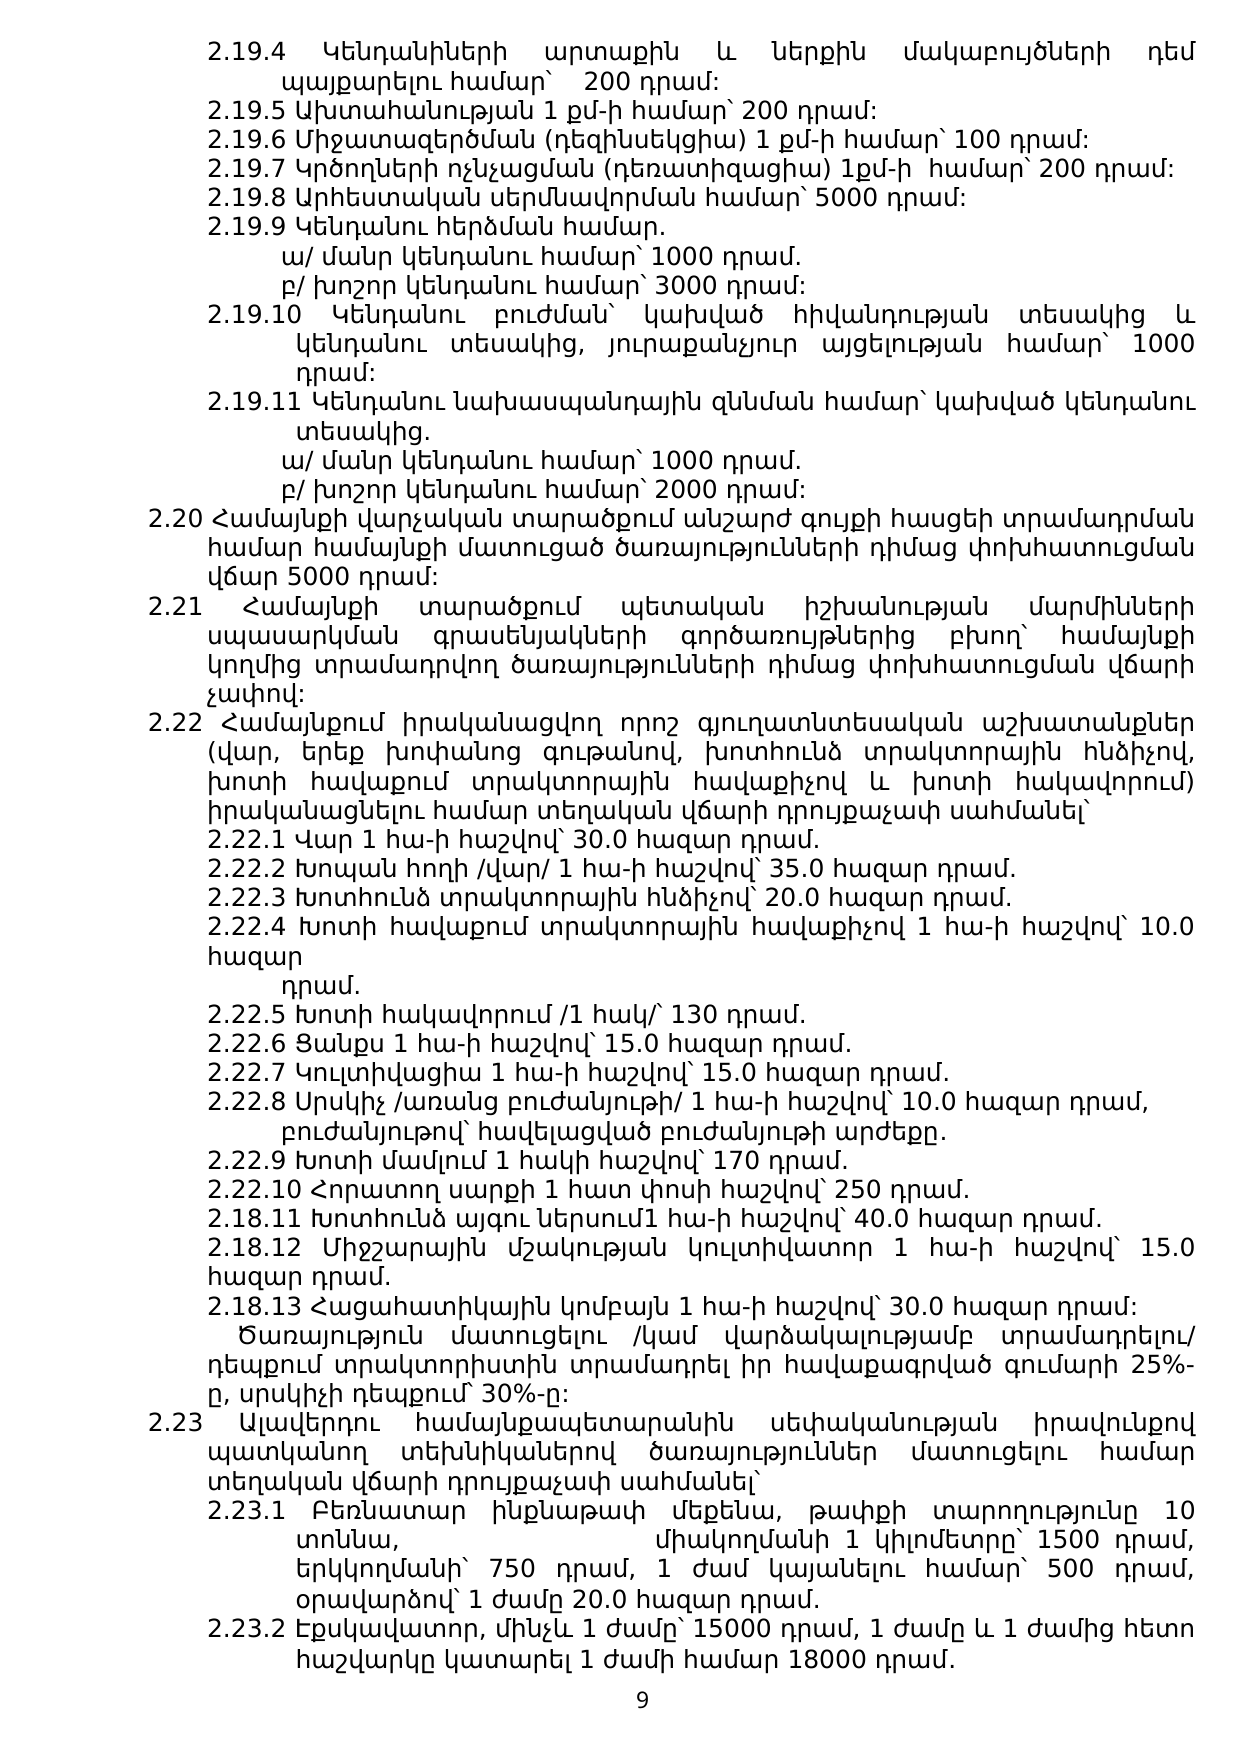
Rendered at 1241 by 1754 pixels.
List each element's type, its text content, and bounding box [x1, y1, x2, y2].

text 2.19.9 Կենդանու հերձման համար. [207, 212, 1196, 242]
text ա/ մանր կենդանու համար՝ 1000 դրամ. [281, 242, 1196, 271]
text 2.18.12 Միջշարային մշակության կուլտիվատոր 1 հա-ի հաշվով՝ 15.0 հազար դրամ. [148, 1233, 1196, 1292]
text 2.22.6 Ցանքս 1 հա-ի հաշվով՝ 15.0 հազար դրամ. [148, 1029, 1196, 1058]
text 2.19.7 Կրծողների ոչնչացման (դեռատիզացիա) 1քմ-ի համար՝ 200 դրամ: [207, 154, 1196, 183]
text 2.18.11 Խոտհունձ այգու ներսում1 հա-ի հաշվով՝ 40.0 հազար դրամ. [148, 1204, 1196, 1233]
text բ/ խոշոր կենդանու համար՝ 3000 դրամ: [281, 271, 1196, 300]
text 2.23.2 Էքսկավատոր, մինչև 1 ժամը՝ 15000 դրամ, 1 ժամը և 1 ժամից հետո հաշվարկը կատարել 1 ժամի համար 18000 դրամ․ [207, 1614, 1196, 1674]
text 2.18.13 Հացահատիկային կոմբայն 1 հա-ի հաշվով՝ 30.0 հազար դրամ: [148, 1292, 1196, 1321]
text 2.22.9 Խոտի մամլում 1 հակի հաշվով՝ 170 դրամ. [148, 1146, 1196, 1175]
text 2.19.5 Ախտահանության 1 քմ-ի համար՝ 200 դրամ: [207, 96, 1196, 125]
text 2.22.8 Սրսկիչ /առանց բուժանյութի/ 1 հա-ի հաշվով՝ 10.0 հազար դրամ, [148, 1087, 1196, 1117]
text դրամ. [281, 971, 1196, 1000]
text 2.19.10 Կենդանու բուժման՝ կախված հիվանդության տեսակից և կենդանու տեսակից, յուրաքանչյուր այցելության համար՝ 1000 դրամ: [207, 300, 1196, 387]
text 2.22 Համայնքում իրականացվող որոշ գյուղատնտեսական աշխատանքներ (վար, երեք խոփանոց գութանով, խոտհունձ տրակտորային հնձիչով, խոտի հավաքում տրակտորային հավաքիչով և խոտի հակավորում) իրականացնելու համար տեղական վճարի դրույքաչափ սահմանել՝ [148, 708, 1196, 825]
text 2.22.2 Խոպան հողի /վար/ 1 հա-ի հաշվով՝ 35.0 հազար դրամ. [207, 854, 1196, 883]
text ա/ մանր կենդանու համար՝ 1000 դրամ. [281, 446, 1196, 475]
text 2.22.10 Հորատող սարքի 1 հատ փոսի հաշվով՝ 250 դրամ. [148, 1175, 1196, 1204]
text 2.23.1 Բեռնատար ինքնաթափ մեքենա, թափքի տարողությունը 10 տոննա, միակողմանի 1 կիլոմետրը՝ 1500 դրամ, երկկողմանի՝ 750 դրամ, 1 ժամ կայանելու համար՝ 500 դրամ, օրավարձով՝ 1 ժամը 20.0 հազար դրամ․ [207, 1496, 1196, 1614]
text 2.19.8 Արհեստական սերմնավորման համար՝ 5000 դրամ: [207, 183, 1196, 212]
text 2.22.1 Վար 1 հա-ի հաշվով՝ 30.0 հազար դրամ. [148, 825, 1196, 854]
text 2.22.7 Կուլտիվացիա 1 հա-ի հաշվով՝ 15.0 հազար դրամ. [148, 1058, 1196, 1087]
text բուժանյութով՝ հավելացված բուժանյութի արժեքը. [192, 1117, 1196, 1146]
text բ/ խոշոր կենդանու համար՝ 2000 դրամ: [281, 475, 1196, 504]
text 2.19.4 Կենդանիների արտաքին և ներքին մակաբույծների դեմ պայքարելու համար՝ 200 դրամ: [207, 37, 1196, 96]
text 2.22.4 Խոտի հավաքում տրակտորային հավաքիչով 1 հա-ի հաշվով՝ 10.0 հազար [148, 912, 1196, 971]
text 2.19.11 Կենդանու նախասպանդային զննման համար՝ կախված կենդանու տեսակից. [207, 387, 1196, 446]
text 2.19.6 Միջատազերծման (դեզինսեկցիա) 1 քմ-ի համար՝ 100 դրամ: [207, 125, 1196, 154]
text 2.20 Համայնքի վարչական տարածքում անշարժ գույքի հասցեի տրամադրման համար համայնքի մատուցած ծառայությունների դիմաց փոխհատուցման վճար 5000 դրամ: [148, 504, 1196, 592]
text 2.22.5 Խոտի հակավորում /1 հակ/՝ 130 դրամ. [148, 1000, 1196, 1029]
text 2.21 Համայնքի տարածքում պետական իշխանության մարմինների սպասարկման գրասենյակների գործառույթներից բխող՝ համայնքի կողմից տրամադրվող ծառայությունների դիմաց փոխհատուցման վճարի չափով: [148, 592, 1196, 708]
text 2.23 Ալավերդու համայնքապետարանին սեփականության իրավունքով պատկանող տեխնիկաներով ծառայություններ մատուցելու համար տեղական վճարի դրույքաչափ սահմանել՝ [148, 1408, 1196, 1496]
text Ծառայություն մատուցելու /կամ վարձակալությամբ տրամադրելու/ դեպքում տրակտորիստին տրամադրել իր հավաքագրված գումարի 25%-ը, սրսկիչի դեպքում՝ 30%-ը: [148, 1321, 1196, 1408]
text 2.22.3 Խոտհունձ տրակտորային հնձիչով՝ 20.0 հազար դրամ. [148, 883, 1196, 912]
